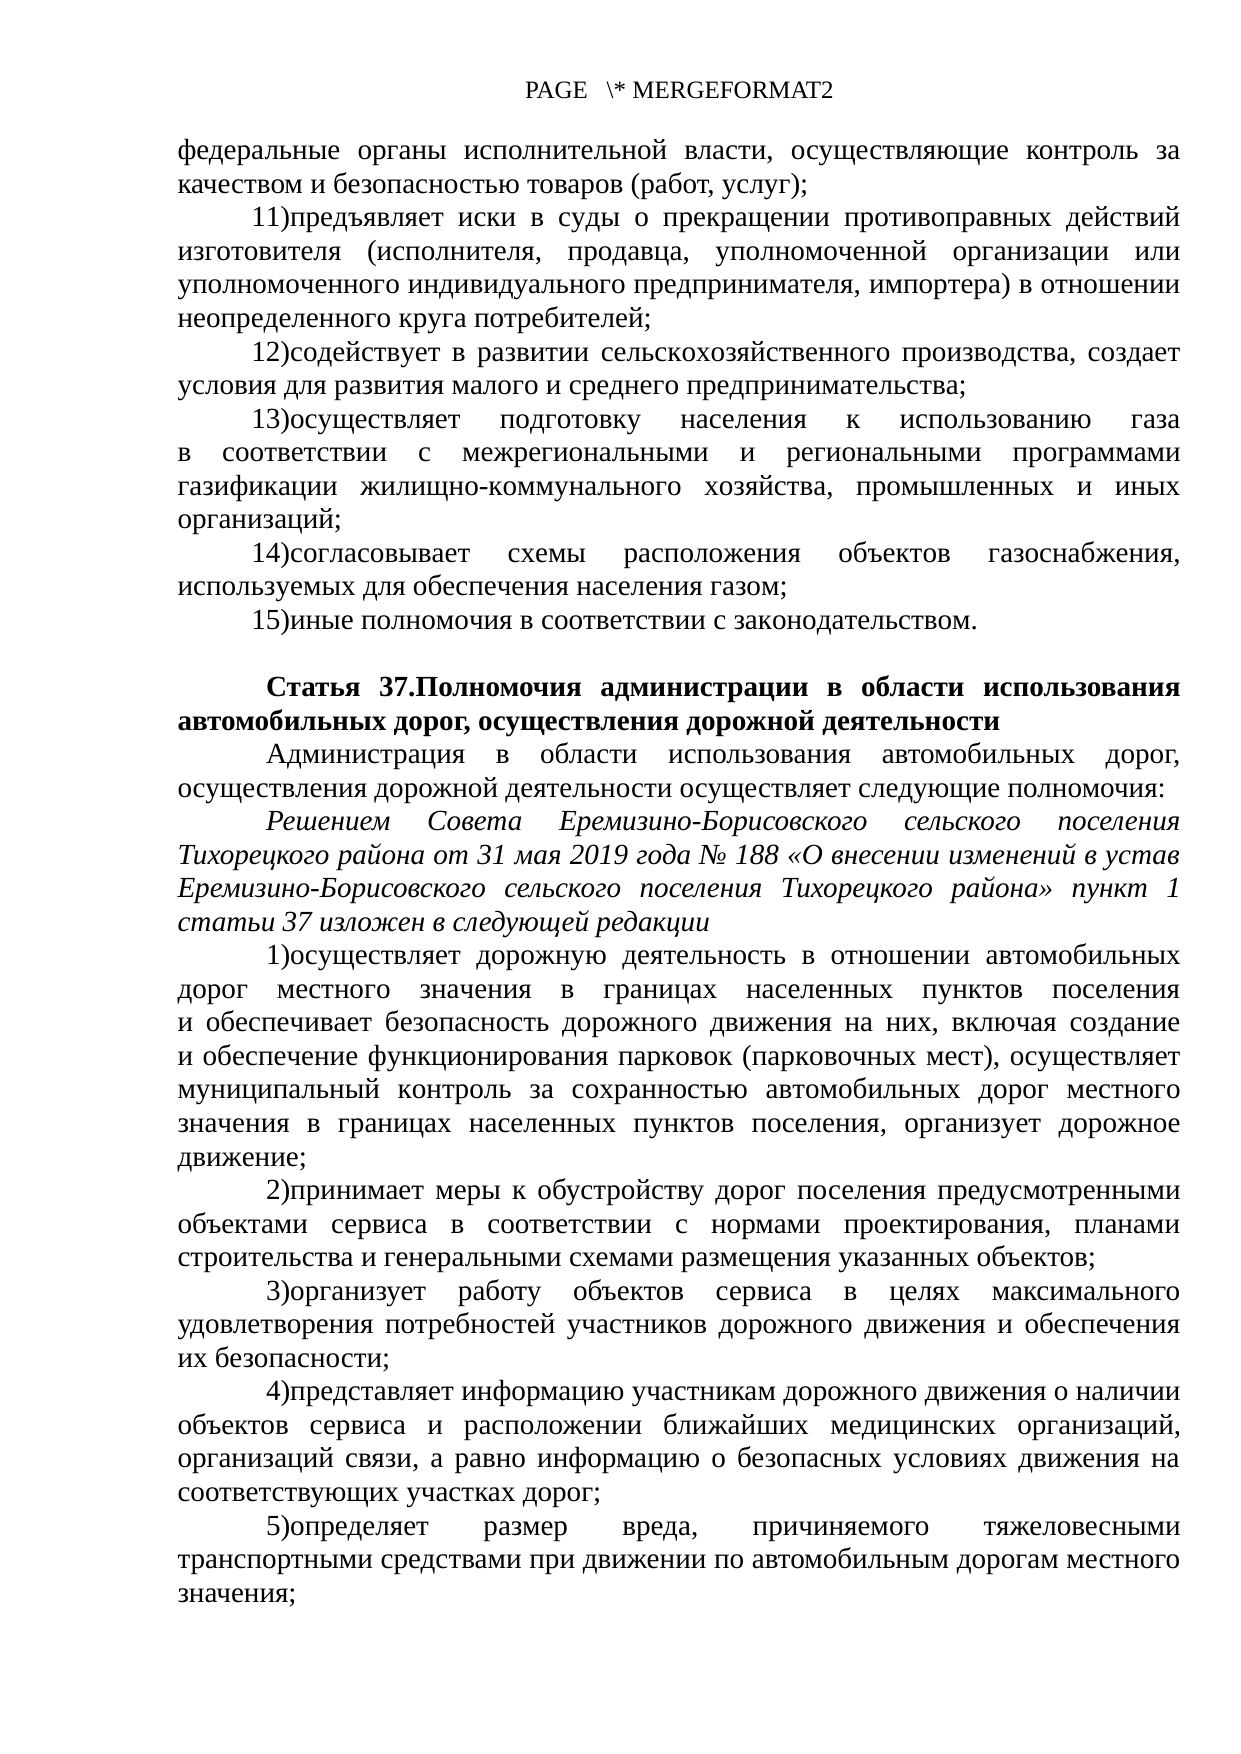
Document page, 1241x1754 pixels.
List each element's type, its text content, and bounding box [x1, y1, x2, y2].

text 13)осуществляет подготовку населения к использованию газа в соответствии с межрегиональными и региональными программами газификации жилищно-коммунального хозяйства, промышленных и иных организаций; [177, 401, 1181, 535]
text 14)согласовывает схемы расположения объектов газоснабжения, используемых для обеспечения населения газом; [177, 535, 1181, 602]
text 15)иные полномочия в соответствии с законодательством. [177, 602, 1181, 636]
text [177, 132, 1181, 199]
text 1)осуществляет дорожную деятельность в отношении автомобильных дорог местного значения в границах населенных пунктов поселения и обеспечивает безопасность дорожного движения на них, включая создание и обеспечение функционирования парковок (парковочных мест), осуществляет муниципальный контроль за сохранностью автомобильных дорог местного значения в границах населенных пунктов поселения, организует дорожное движение; [177, 937, 1181, 1172]
title 4)представляет информацию участникам дорожного движения о наличии объектов сервиса и расположении ближайших медицинских организаций, организаций связи, а равно информацию о безопасных условиях движения на соответствующих участках дорог; [177, 1373, 1181, 1508]
text Администрация в области использования автомобильных дорог, осуществления дорожной деятельности осуществляет следующие полномочия: [177, 736, 1181, 803]
title 2)принимает меры к обустройству дорог поселения предусмотренными объектами сервиса в соответствии с нормами проектирования, планами строительства и генеральными схемами размещения указанных объектов; [177, 1172, 1181, 1273]
text 5)определяет размер вреда, причиняемого тяжеловесными транспортными средствами при движении по автомобильным дорогам местного значения; [177, 1508, 1181, 1608]
title 3)организует работу объектов сервиса в целях максимального удовлетворения потребностей участников дорожного движения и обеспечения их безопасности; [177, 1273, 1181, 1373]
text 11)предъявляет иски в суды о прекращении противоправных действий изготовителя (исполнителя, продавца, уполномоченной организации или уполномоченного индивидуального предпринимателя, импортера) в отношении неопределенного круга потребителей; [177, 199, 1181, 334]
text Статья 37.Полномочия администрации в области использования автомобильных дорог, осуществления дорожной деятельности [177, 669, 1181, 736]
text 12)содействует в развитии сельскохозяйственного производства, создает условия для развития малого и среднего предпринимательства; [177, 334, 1181, 401]
text Решением Совета Еремизино-Борисовского сельского поселения Тихорецкого района от 31 мая 2019 года № 188 «О внесении изменений в устав Еремизино-Борисовского сельского поселения Тихорецкого района» пункт 1 статьи 37 изложен в следующей редакции [177, 803, 1181, 937]
